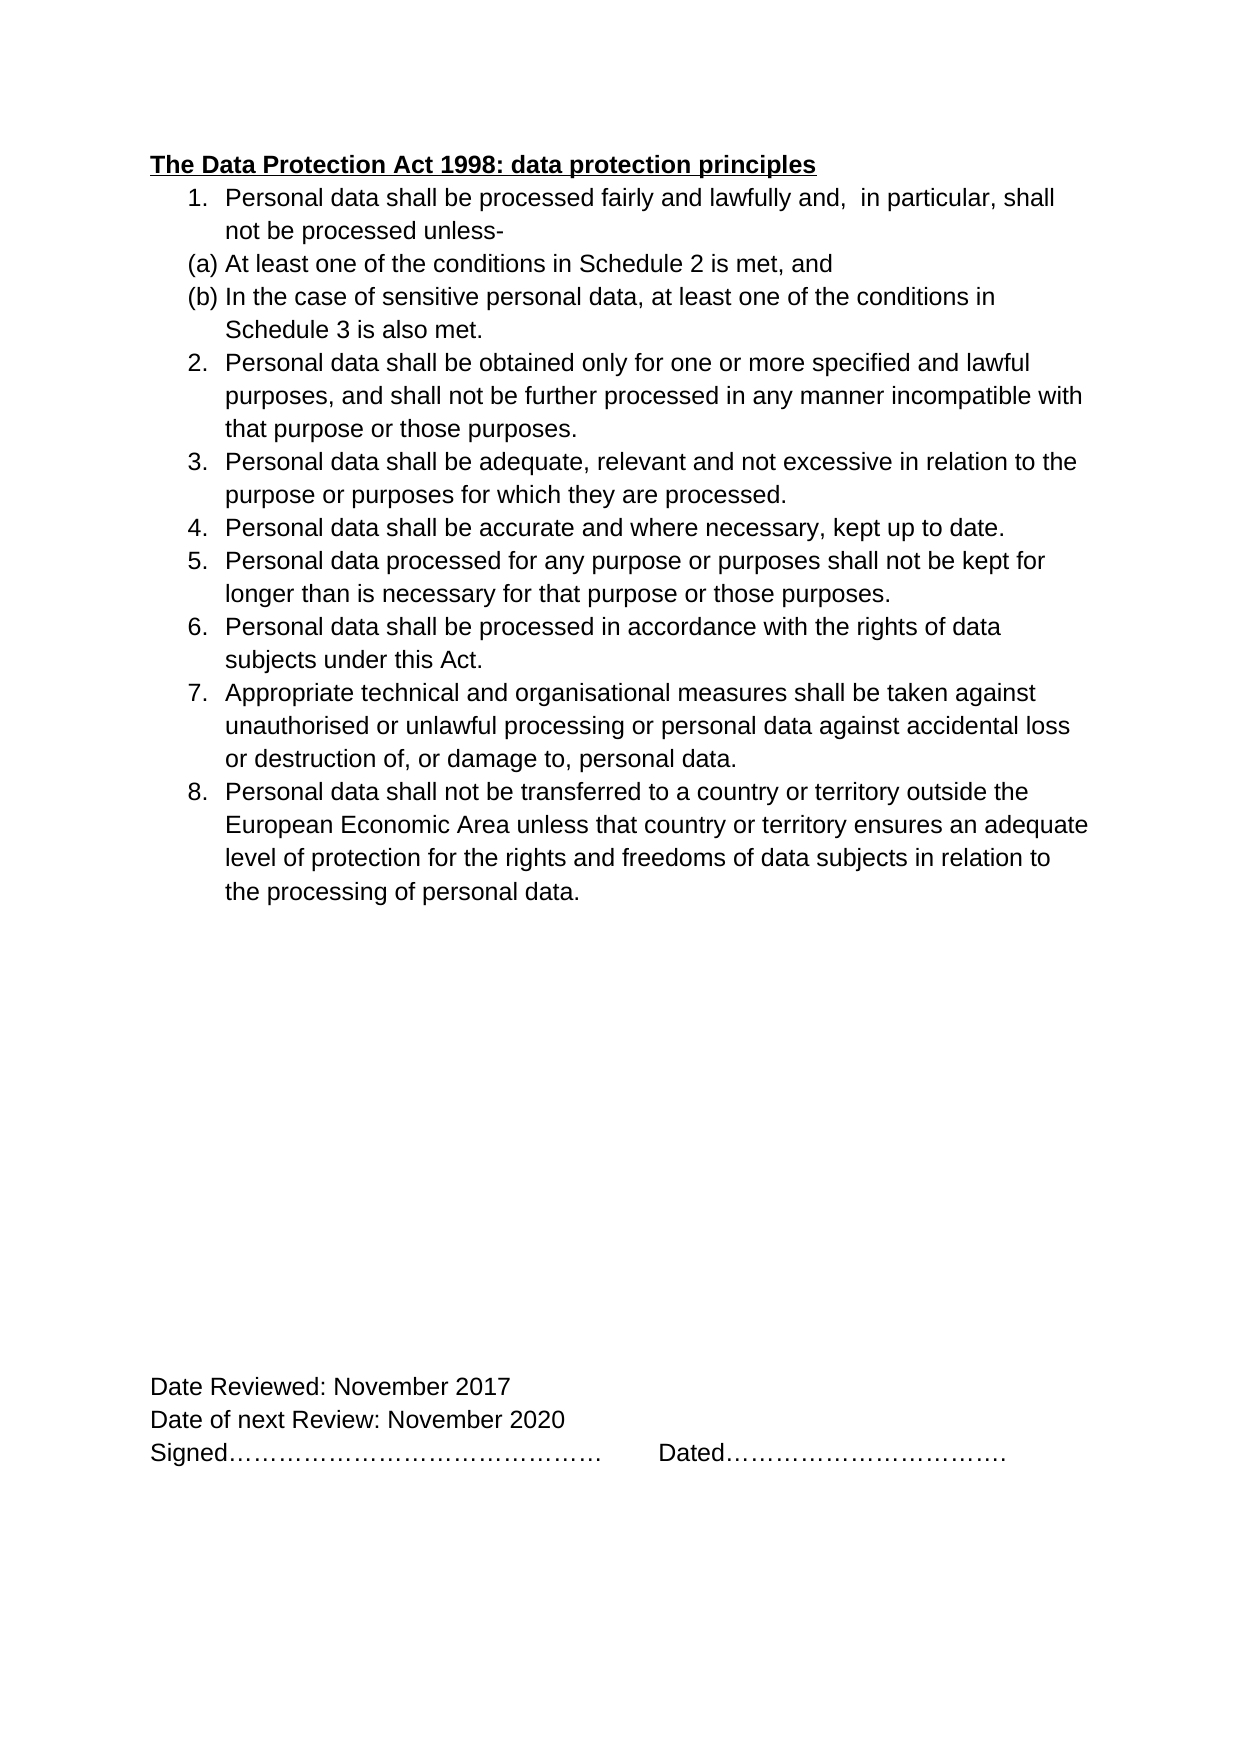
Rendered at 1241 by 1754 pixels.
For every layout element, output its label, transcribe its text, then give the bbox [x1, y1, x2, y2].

text Date of next Review: November 2020 [150, 1405, 1090, 1433]
list Personal data shall be obtained only for one or more specified and lawful purposes, and shall not be further processed in any manner incompatible with that purpose or those purposes. [187, 348, 1090, 443]
list Personal data shall be adequate, relevant and not excessive in relation to the purpose or purposes for which they are processed. [187, 447, 1090, 509]
list Personal data shall be processed in accordance with the rights of data subjects under this Act. [187, 612, 1090, 674]
text The Data Protection Act 1998: data protection principles [150, 150, 1090, 179]
text Date Reviewed: November 2017 [150, 1372, 1090, 1401]
list Personal data processed for any purpose or purposes shall not be kept for longer than is necessary for that purpose or those purposes. [187, 546, 1090, 608]
list Personal data shall be accurate and where necessary, kept up to date. [187, 513, 1090, 542]
text Signed……………………………………… Dated……………………………. [150, 1438, 1090, 1467]
list In the case of sensitive personal data, at least one of the conditions in Schedule 3 is also met. [187, 282, 1090, 344]
list Personal data shall be processed fairly and lawfully and, in particular, shall not be processed unless- [187, 183, 1090, 245]
list Personal data shall not be transferred to a country or territory outside the European Economic Area unless that country or territory ensures an adequate level of protection for the rights and freedoms of data subjects in relation to the processing of personal data. [187, 777, 1090, 905]
list At least one of the conditions in Schedule 2 is met, and [187, 249, 1090, 278]
list Appropriate technical and organisational measures shall be taken against unauthorised or unlawful processing or personal data against accidental loss or destruction of, or damage to, personal data. [187, 678, 1090, 773]
